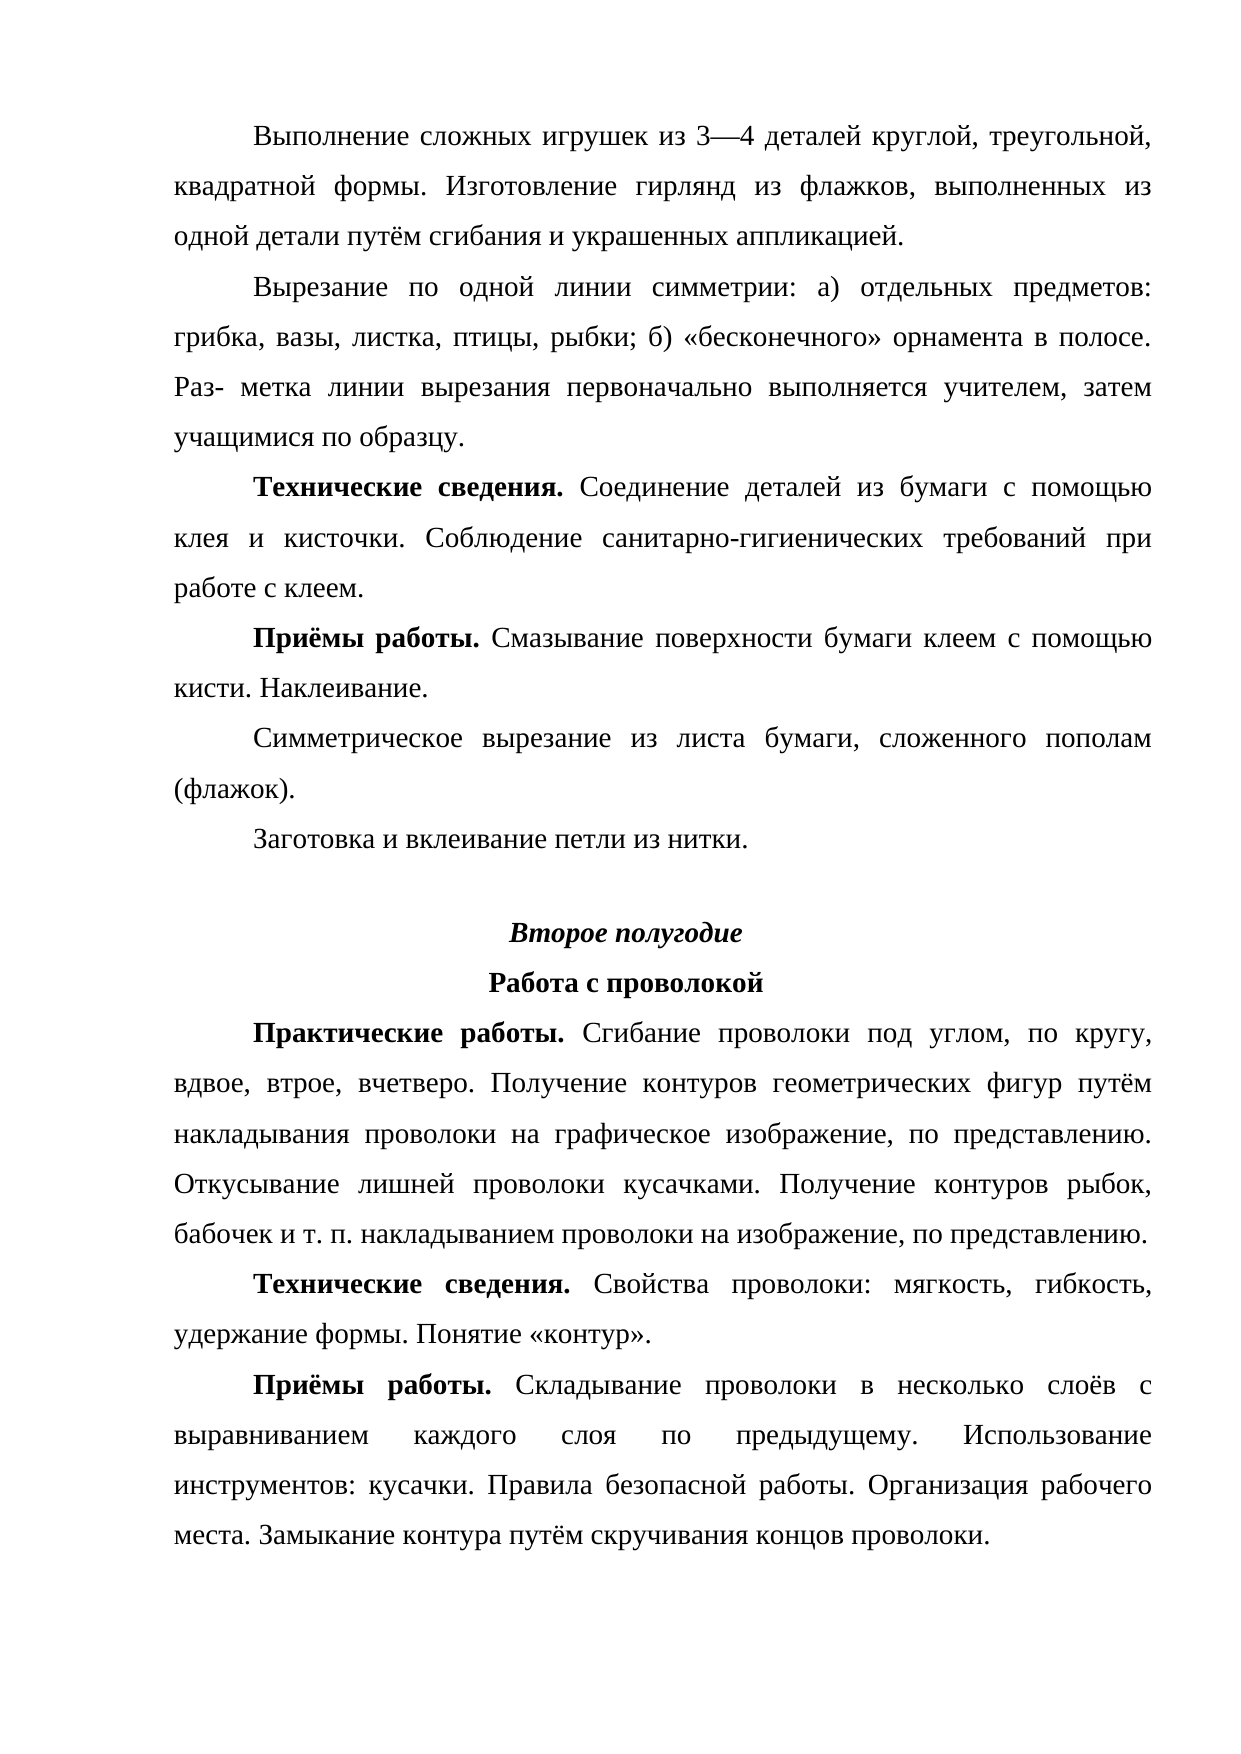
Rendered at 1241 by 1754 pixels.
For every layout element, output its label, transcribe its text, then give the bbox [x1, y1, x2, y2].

text Технические сведения. Соединение деталей из бумаги с помощью клея и кисточки. Соблюдение санитарно-гигиенических требований при работе с клеем. [174, 457, 1153, 607]
text Приёмы работы. Складывание проволоки в несколько слоёв с выравниванием каждого слоя по предыдущему. Использование инструментов: кусачки. Правила безопасной работы. Организация рабочего места. Замыкание контура путём скручивания концов проволоки. [174, 1354, 1153, 1555]
text Практические работы. Сгибание проволоки под углом, по кругу, вдвое, втрое, вчетверо. Получение контуров геометрических фигур путём накладывания проволоки на графическое изображение, по представлению. Откусывание лишней проволоки кусачками. Получение контуров рыбок, бабочек и т. п. накладыванием проволоки на изображение, по представлению. [174, 1003, 1153, 1254]
text Выполнение сложных игрушек из 3—4 деталей круглой, треугольной, квадратной формы. Изготовление гирлянд из флажков, выполненных из одной детали путём сгибания и украшенных аппликацией. [174, 105, 1153, 256]
text Приёмы работы. Смазывание поверхности бумаги клеем с помощью кисти. Наклеивание. [174, 607, 1153, 708]
text Вырезание по одной линии симметрии: а) отдельных предметов: грибка, вазы, листка, птицы, рыбки; б) «бесконечного» орнамента в полосе. Раз- метка линии вырезания первоначально выполняется учителем, затем учащимися по образцу. [174, 256, 1153, 457]
text Технические сведения. Свойства проволоки: мягкость, гибкость, удержание формы. Понятие «контур». [174, 1254, 1153, 1354]
text Симметрическое вырезание из листа бумаги, сложенного пополам (флажок). [174, 708, 1153, 808]
text Второе полугодие Работа с проволокой [174, 902, 1078, 1003]
text Заготовка и вклеивание петли из нитки. [174, 808, 1153, 858]
